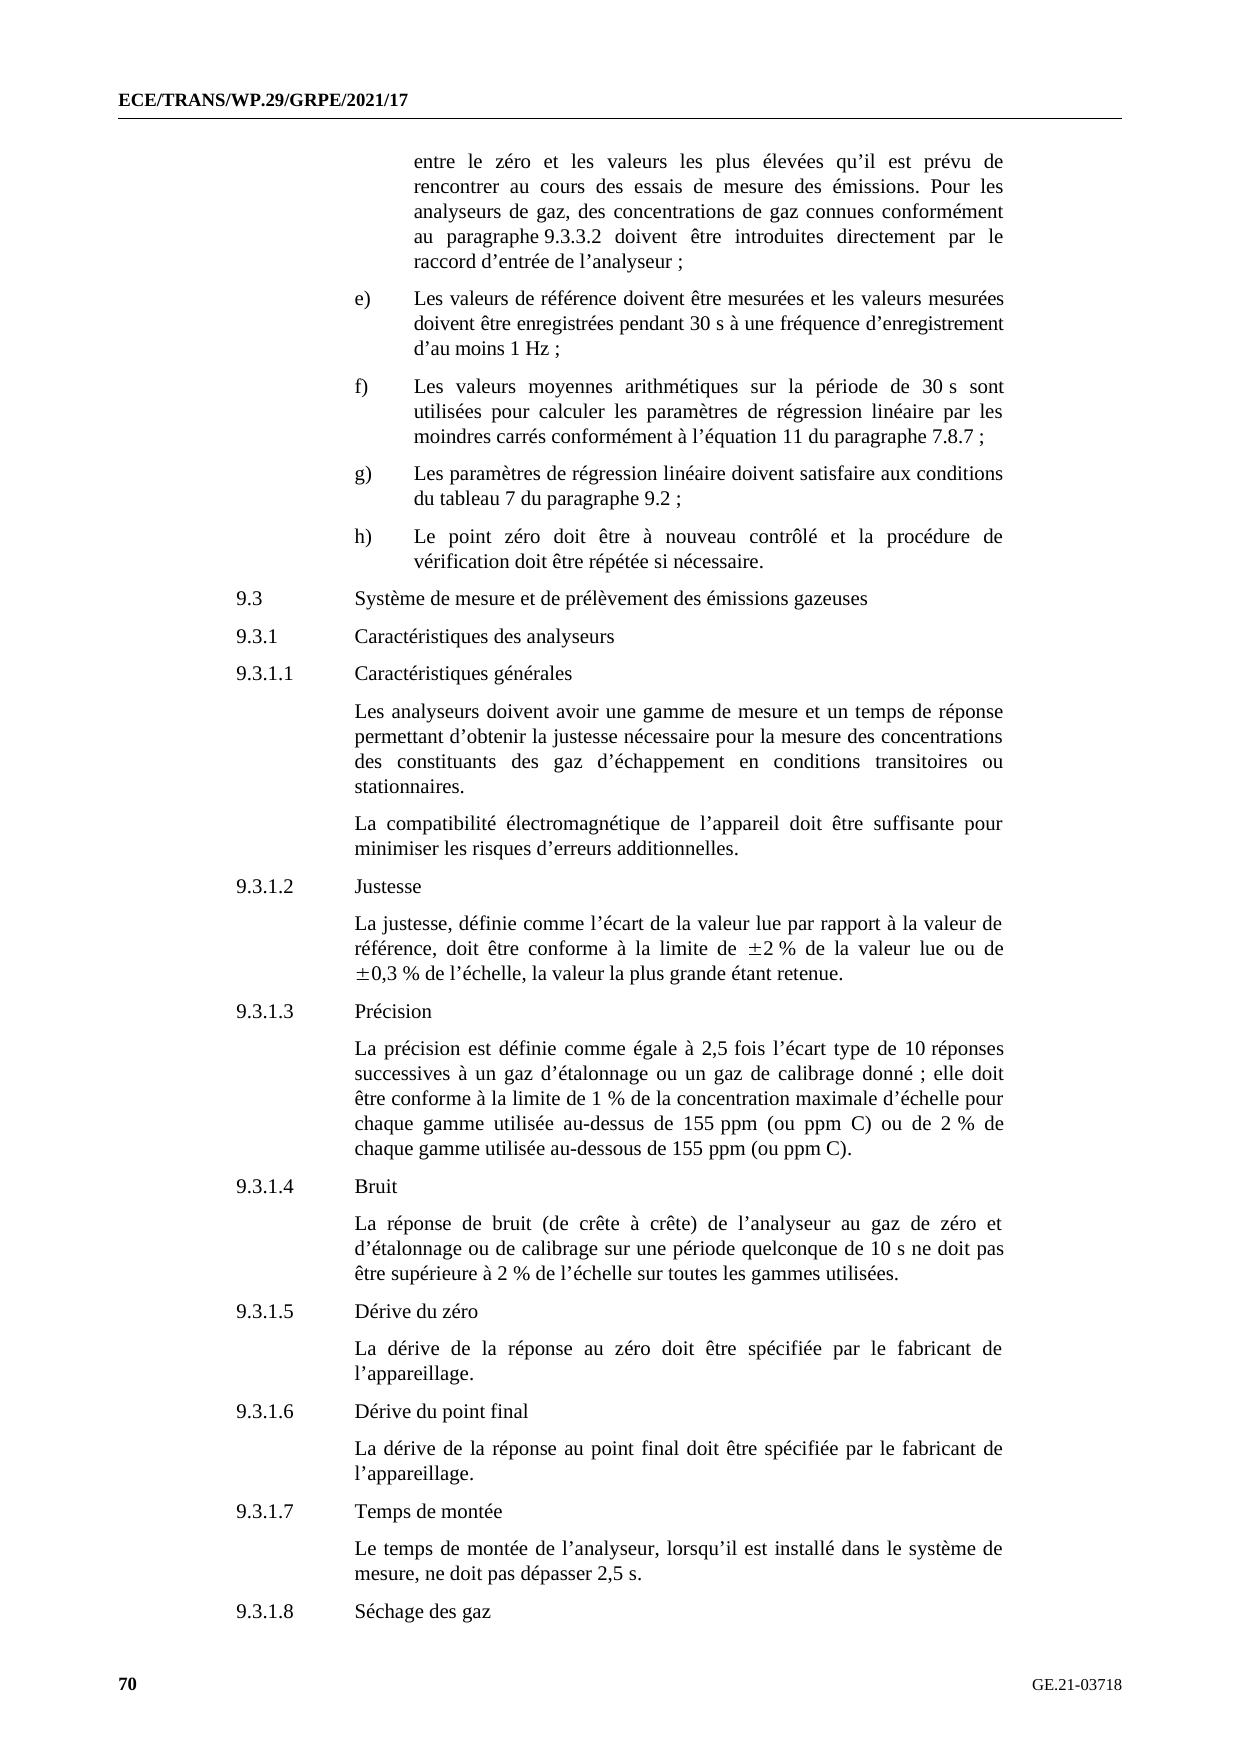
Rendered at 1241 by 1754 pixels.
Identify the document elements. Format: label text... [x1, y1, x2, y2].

text h) Le point zéro doit être à nouveau contrôlé et la procédure de vérification doit être répétée si nécessaire. [354, 523, 1004, 573]
text 9.3.1.7 Temps de montée [236, 1498, 1004, 1523]
text La dérive de la réponse au zéro doit être spécifiée par le fabricant de l’appareillage. [354, 1335, 1004, 1385]
text f) Les valeurs moyennes arithmétiques sur la période de 30 s sont utilisées pour calculer les paramètres de régression linéaire par les moindres carrés conformément à l’équation 11 du paragraphe 7.8.7 ; [354, 373, 1004, 448]
text 9.3 Système de mesure et de prélèvement des émissions gazeuses [236, 585, 1004, 610]
text Le temps de montée de l’analyseur, lorsqu’il est installé dans le système de mesure, ne doit pas dépasser 2,5 s. [354, 1535, 1004, 1585]
text 9.3.1.2 Justesse [236, 873, 1004, 898]
text Les analyseurs doivent avoir une gamme de mesure et un temps de réponse permettant d’obtenir la justesse nécessaire pour la mesure des concentrations des constituants des gaz d’échappement en conditions transitoires ou stationnaires. [354, 698, 1004, 798]
text La dérive de la réponse au point final doit être spécifiée par le fabricant de l’appareillage. [354, 1435, 1004, 1485]
text 9.3.1 Caractéristiques des analyseurs [236, 623, 1004, 648]
text 9.3.1.8 Séchage des gaz [236, 1598, 1004, 1623]
text 9.3.1.1 Caractéristiques générales [236, 660, 1004, 685]
text 9.3.1.5 Dérive du zéro [236, 1298, 1004, 1323]
text 9.3.1.4 Bruit [236, 1173, 1004, 1198]
text e) Les valeurs de référence doivent être mesurées et les valeurs mesurées doivent être enregistrées pendant 30 s à une fréquence d’enregistrement d’au moins 1 Hz ; [354, 285, 1004, 360]
text La réponse de bruit (de crête à crête) de l’analyseur au gaz de zéro et d’étalonnage ou de calibrage sur une période quelconque de 10 s ne doit pas être supérieure à 2 % de l’échelle sur toutes les gammes utilisées. [354, 1210, 1004, 1285]
text La compatibilité électromagnétique de l’appareil doit être suffisante pour minimiser les risques d’erreurs additionnelles. [354, 810, 1004, 860]
text La justesse, définie comme l’écart de la valeur lue par rapport à la valeur de référence, doit être conforme à la limite de 2 % de la valeur lue ou de 0,3 % de l’échelle, la valeur la plus grande étant retenue. [354, 910, 1004, 985]
text 9.3.1.6 Dérive du point final [236, 1398, 1004, 1423]
text g) Les paramètres de régression linéaire doivent satisfaire aux conditions du tableau 7 du paragraphe 9.2 ; [354, 460, 1004, 510]
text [354, 148, 1004, 273]
text 9.3.1.3 Précision [236, 998, 1004, 1023]
text La précision est définie comme égale à 2,5 fois l’écart type de 10 réponses successives à un gaz d’étalonnage ou un gaz de calibrage donné ; elle doit être conforme à la limite de 1 % de la concentration maximale d’échelle pour chaque gamme utilisée au-dessus de 155 ppm (ou ppm C) ou de 2 % de chaque gamme utilisée au-dessous de 155 ppm (ou ppm C). [354, 1035, 1004, 1160]
